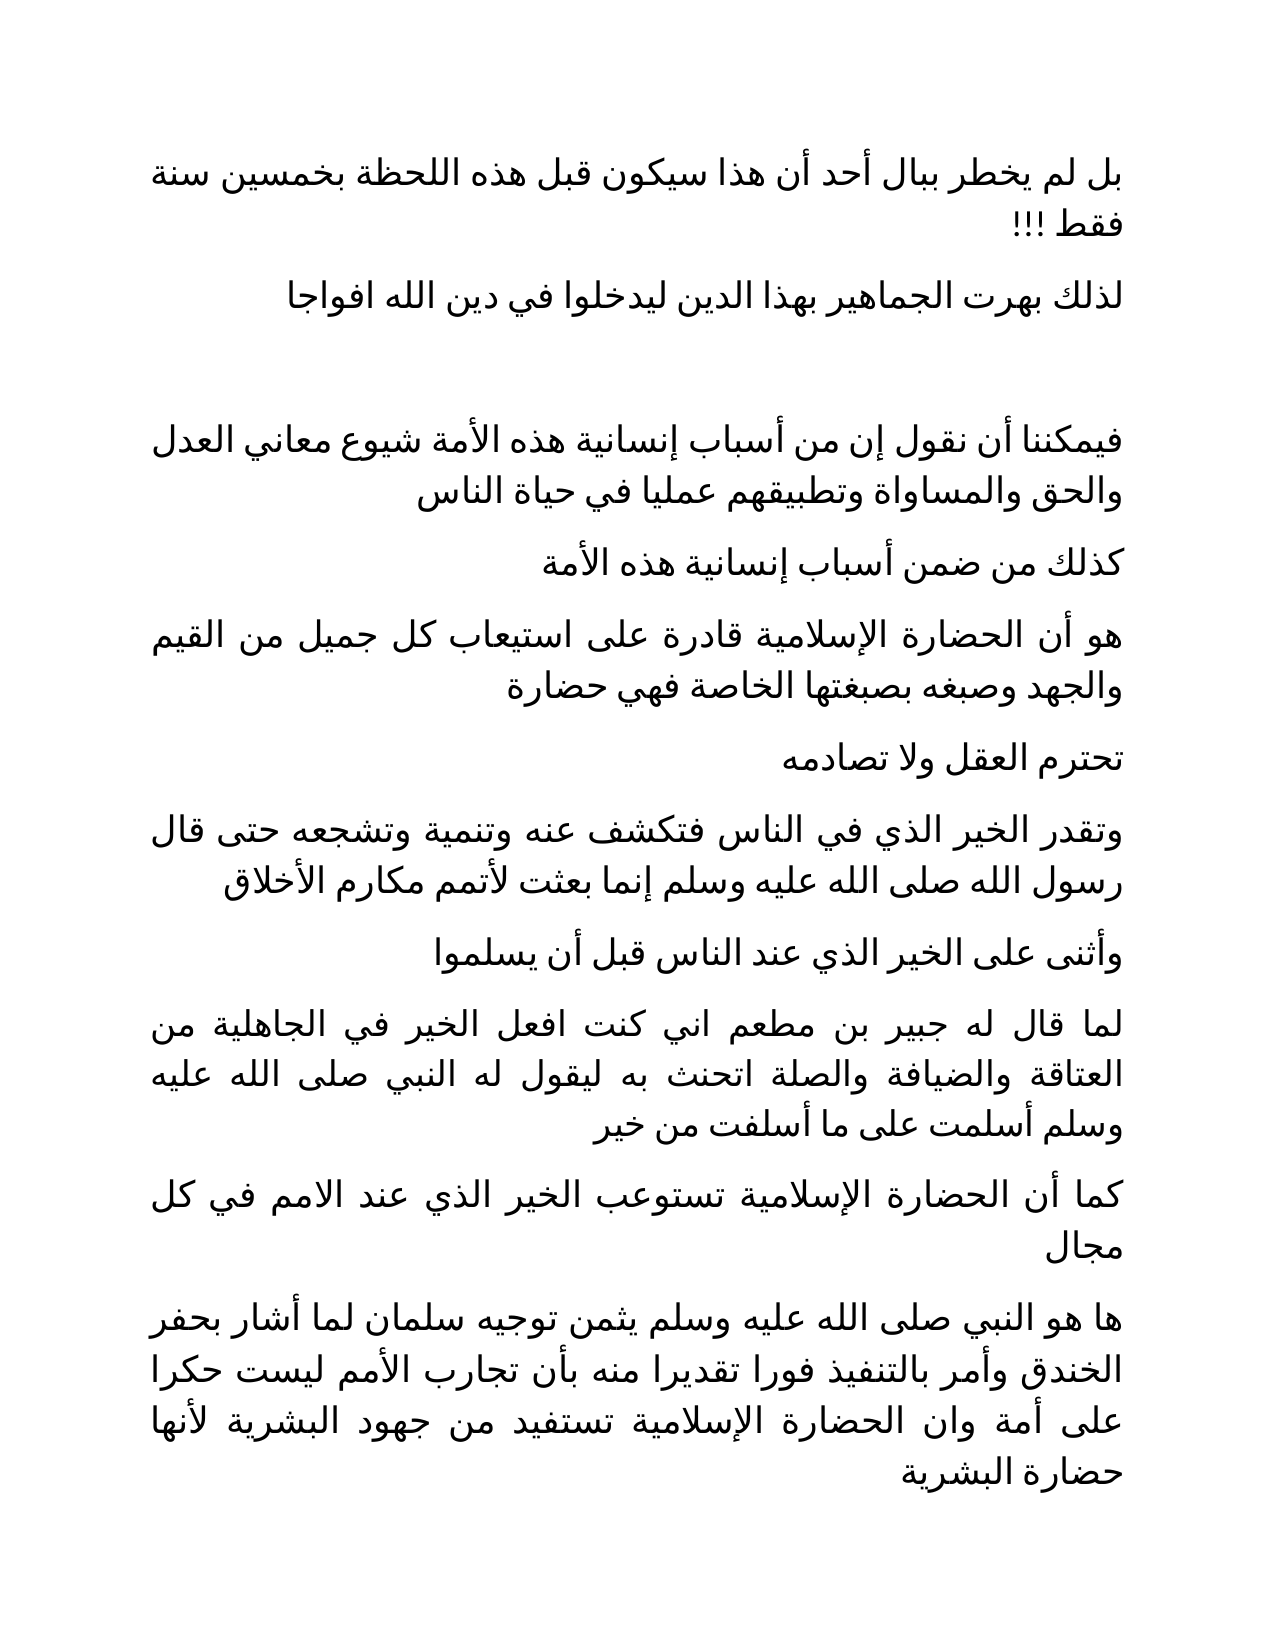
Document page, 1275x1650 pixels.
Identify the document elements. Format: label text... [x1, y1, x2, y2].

text لما قال له جبير بن مطعم اني كنت افعل الخير في الجاهلية من العتاقة والضيافة والصلة اتحنث به ليقول له النبي صلى الله عليه وسلم أسلمت على ما أسلفت من خير [150, 1002, 1125, 1145]
text وأثنى على الخير الذي عند الناس قبل أن يسلموا [150, 930, 1125, 975]
text ها هو النبي صلى الله عليه وسلم يثمن توجيه سلمان لما أشار بحفر الخندق وأمر بالتنفيذ فورا تقديرا منه بأن تجارب الأمم ليست حكرا على أمة وان الحضارة الإسلامية تستفيد من جهود البشرية لأنها حضارة البشرية [150, 1295, 1125, 1493]
text هو أن الحضارة الإسلامية قادرة على استيعاب كل جميل من القيم والجهد وصبغه بصبغتها الخاصة فهي حضارة [150, 612, 1125, 708]
text كما أن الحضارة الإسلامية تستوعب الخير الذي عند الامم في كل مجال [150, 1172, 1125, 1268]
text وتقدر الخير الذي في الناس فتكشف عنه وتنمية وتشجعه حتى قال رسول الله صلى الله عليه وسلم إنما بعثت لأتمم مكارم الأخلاق [150, 807, 1125, 903]
text لذلك بهرت الجماهير بهذا الدين ليدخلوا في دين الله افواجا [150, 273, 1125, 318]
text فيمكننا أن نقول إن من أسباب إنسانية هذه الأمة شيوع معاني العدل والحق والمساواة وتطبيقهم عمليا في حياة الناس [150, 417, 1125, 513]
text كذلك من ضمن أسباب إنسانية هذه الأمة [150, 540, 1125, 585]
text بل لم يخطر ببال أحد أن هذا سيكون قبل هذه اللحظة بخمسين سنة فقط !!! [150, 150, 1125, 246]
text تحترم العقل ولا تصادمه [150, 735, 1125, 780]
